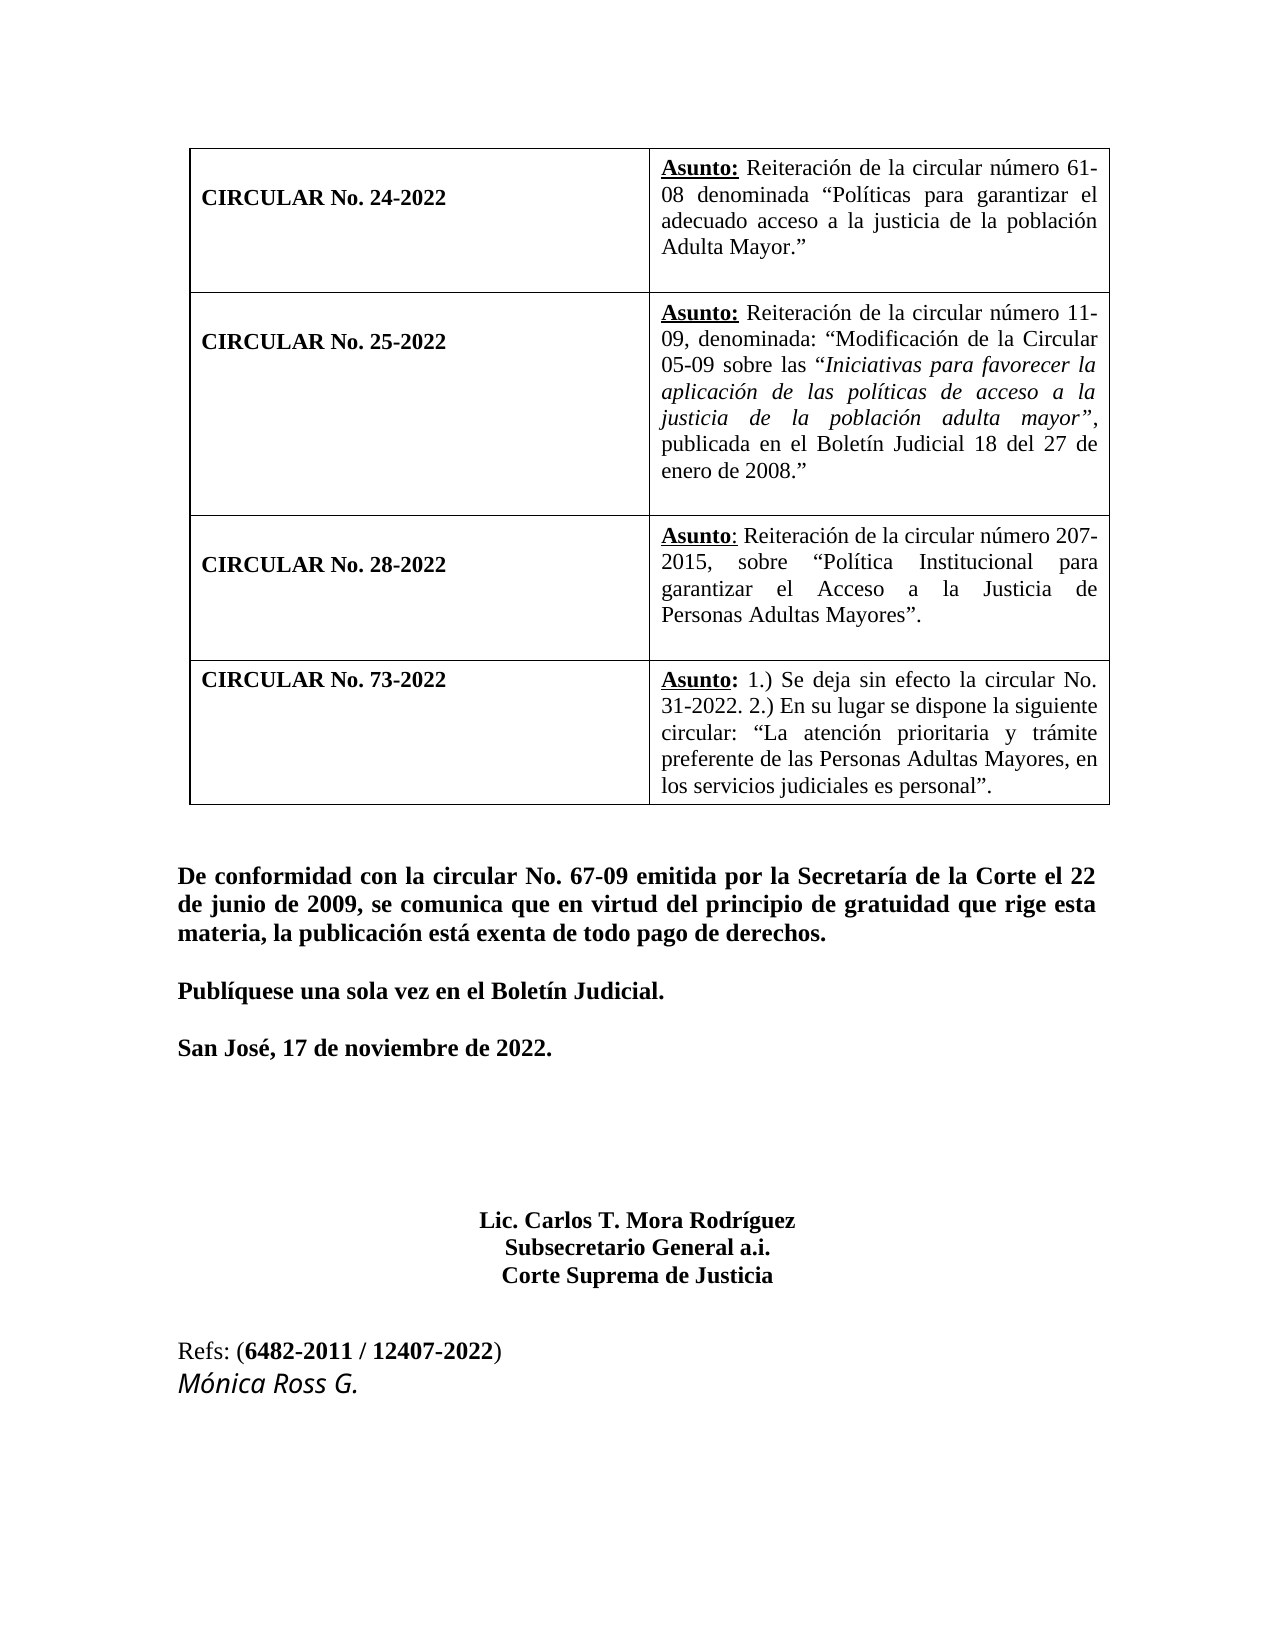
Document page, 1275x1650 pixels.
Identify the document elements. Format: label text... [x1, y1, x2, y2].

text Publíquese una sola vez en el Boletín Judicial. [177, 976, 1098, 1004]
table_cell Asunto: 1.) Se deja sin efecto la circular No. 31-2022. 2.) En su lugar se dispone la siguiente circular: “La atención prioritaria y trámite preferente de las Personas Adultas Mayores, en los servicios judiciales es personal”. [650, 661, 1109, 804]
table_cell CIRCULAR No. 73-2022 [191, 661, 649, 804]
text Lic. Carlos T. Mora Rodríguez [266, 1206, 1009, 1233]
text Refs: (6482-2011 / 12407-2022) [177, 1336, 1098, 1365]
text Mónica Ross G. [177, 1365, 1098, 1402]
text De conformidad con la circular No. 67-09 emitida por la Secretaría de la Corte el 22 de junio de 2009, se comunica que en virtud del principio de gratuidad que rige esta materia, la publicación está exenta de todo pago de derechos. [177, 861, 1098, 947]
table_cell CIRCULAR No. 25-2022 [191, 293, 649, 515]
text Corte Suprema de Justicia [266, 1261, 1009, 1289]
text Subsecretario General a.i. [266, 1233, 1009, 1261]
table_cell CIRCULAR No. 24-2022 [191, 149, 649, 292]
text San José, 17 de noviembre de 2022. [177, 1033, 1098, 1062]
table_cell Asunto: Reiteración de la circular número 207-2015, sobre “Política Institucional para garantizar el Acceso a la Justicia de Personas Adultas Mayores”. [650, 516, 1109, 659]
table_cell CIRCULAR No. 28-2022 [191, 516, 649, 659]
table_cell Asunto: Reiteración de la circular número 61-08 denominada “Políticas para garantizar el adecuado acceso a la justicia de la población Adulta Mayor.” [650, 149, 1109, 292]
table_cell Asunto: Reiteración de la circular número 11-09, denominada: “Modificación de la Circular 05-09 sobre las “Iniciativas para favorecer la aplicación de las políticas de acceso a la justicia de la población adulta mayor”, publicada en el Boletín Judicial 18 del 27 de enero de 2008.” [650, 293, 1109, 515]
